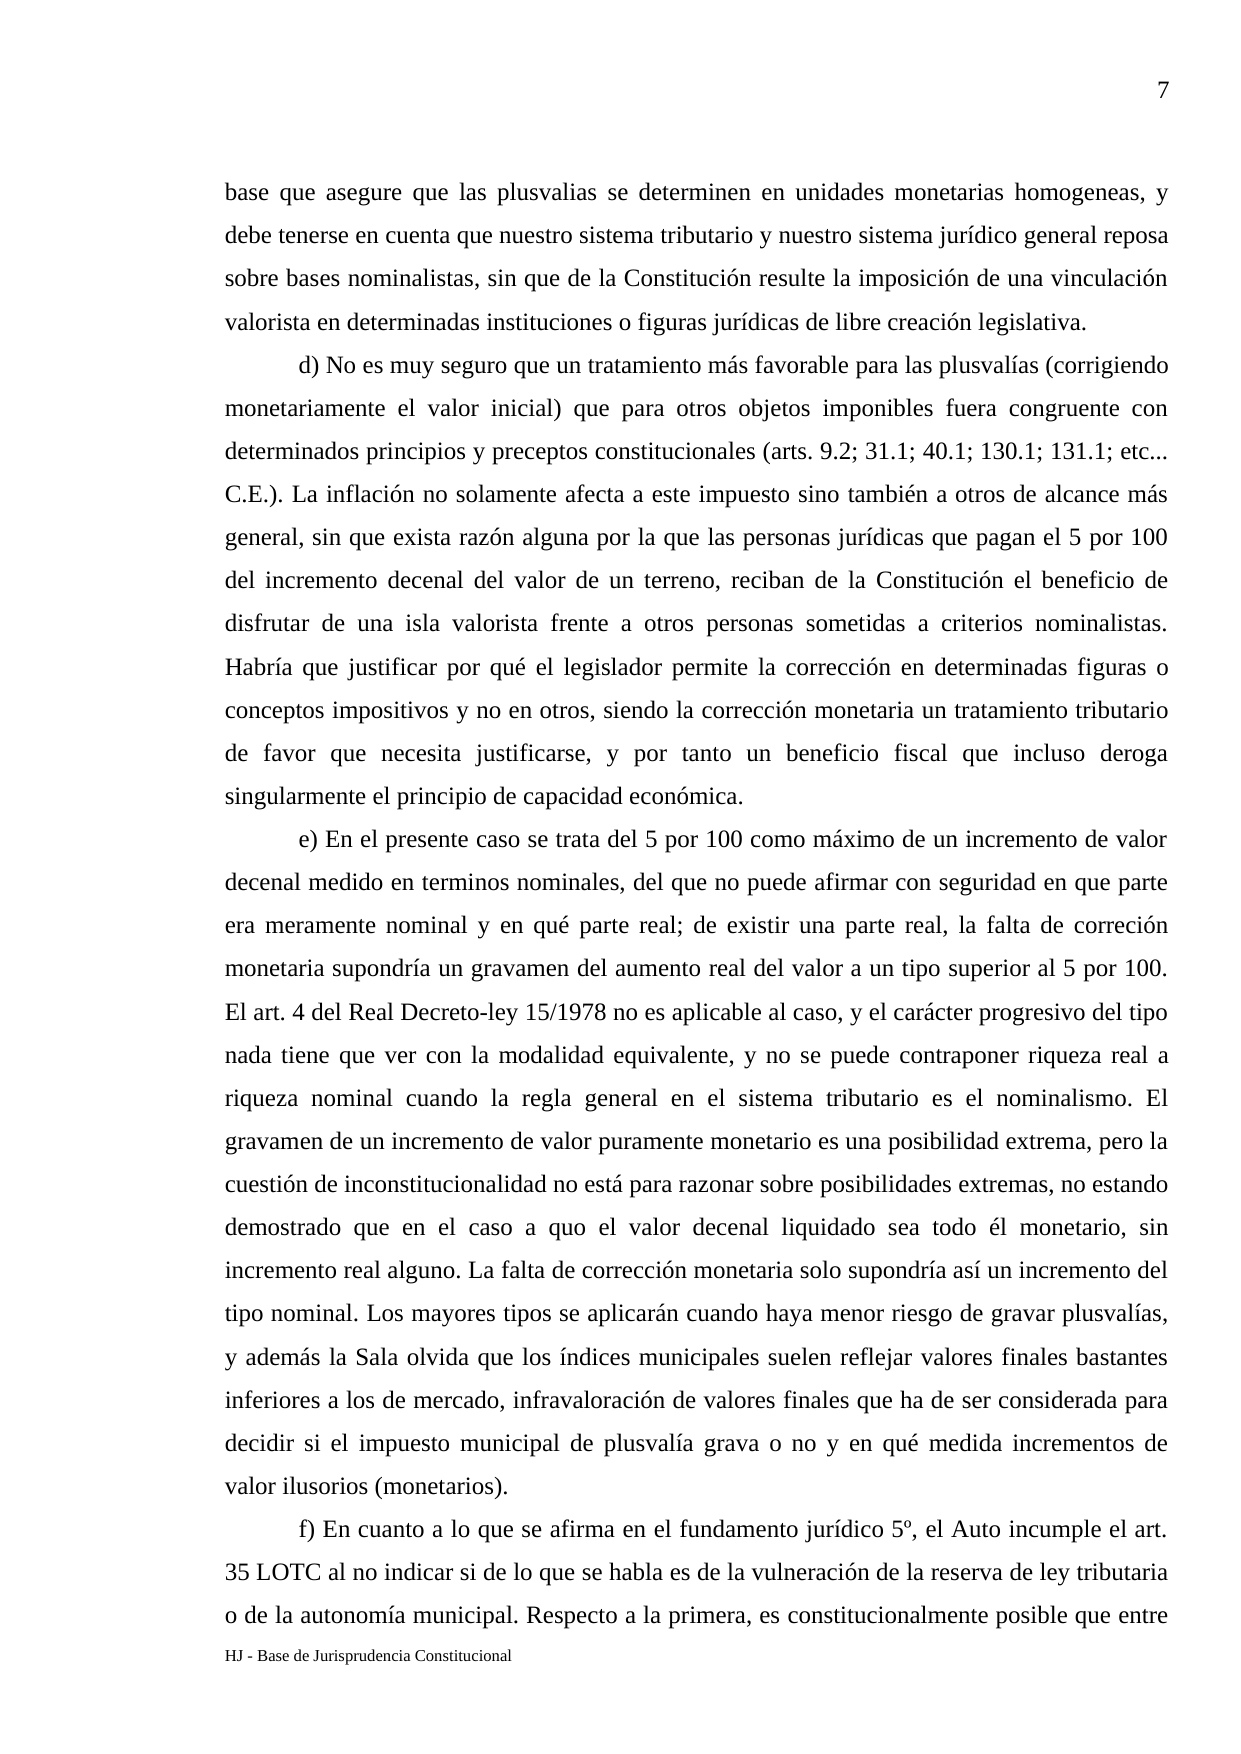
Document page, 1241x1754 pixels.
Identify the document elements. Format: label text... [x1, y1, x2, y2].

text e) En el presente caso se trata del 5 por 100 como máximo de un incremento de valor decenal medido en terminos nominales, del que no puede afirmar con seguridad en que parte era meramente nominal y en qué parte real; de existir una parte real, la falta de correción monetaria supondría un gravamen del aumento real del valor a un tipo superior al 5 por 100. El art. 4 del Real Decreto-ley 15/1978 no es aplicable al caso, y el carácter progresivo del tipo nada tiene que ver con la modalidad equivalente, y no se puede contraponer riqueza real a riqueza nominal cuando la regla general en el sistema tributario es el nominalismo. El gravamen de un incremento de valor puramente monetario es una posibilidad extrema, pero la cuestión de inconstitucionalidad no está para razonar sobre posibilidades extremas, no estando demostrado que en el caso a quo el valor decenal liquidado sea todo él monetario, sin incremento real alguno. La falta de corrección monetaria solo supondría así un incremento del tipo nominal. Los mayores tipos se aplicarán cuando haya menor riesgo de gravar plusvalías, y además la Sala olvida que los índices municipales suelen reflejar valores finales bastantes inferiores a los de mercado, infravaloración de valores finales que ha de ser considerada para decidir si el impuesto municipal de plusvalía grava o no y en qué medida incrementos de valor ilusorios (monetarios). [224, 824, 1169, 1500]
text d) No es muy seguro que un tratamiento más favorable para las plusvalías (corrigiendo monetariamente el valor inicial) que para otros objetos imponibles fuera congruente con determinados principios y preceptos constitucionales (arts. 9.2; 31.1; 40.1; 130.1; 131.1; etc... C.E.). La inflación no solamente afecta a este impuesto sino también a otros de alcance más general, sin que exista razón alguna por la que las personas jurídicas que pagan el 5 por 100 del incremento decenal del valor de un terreno, reciban de la Constitución el beneficio de disfrutar de una isla valorista frente a otros personas sometidas a criterios nominalistas. Habría que justificar por qué el legislador permite la corrección en determinadas figuras o conceptos impositivos y no en otros, siendo la corrección monetaria un tratamiento tributario de favor que necesita justificarse, y por tanto un beneficio fiscal que incluso deroga singularmente el principio de capacidad económica. [224, 350, 1169, 810]
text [224, 177, 1169, 335]
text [224, 1514, 1169, 1629]
